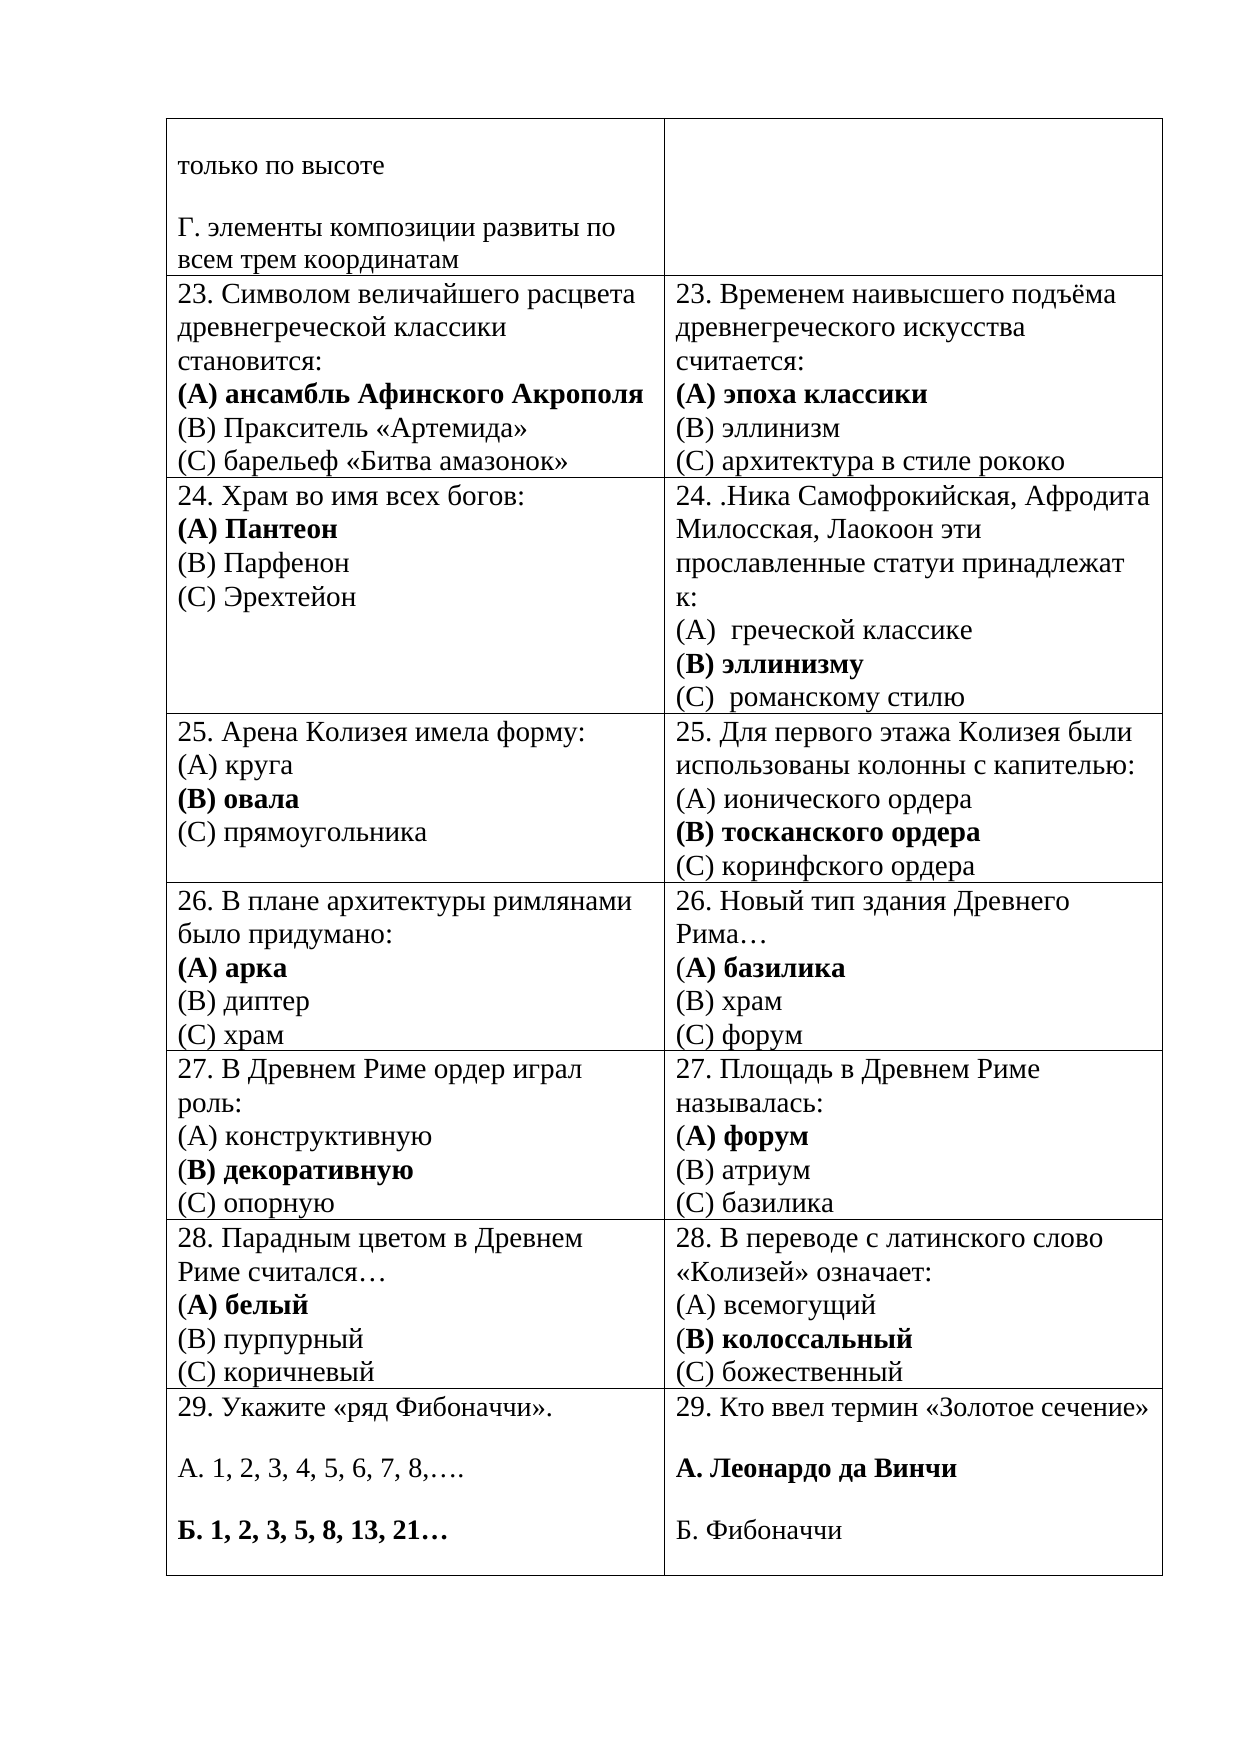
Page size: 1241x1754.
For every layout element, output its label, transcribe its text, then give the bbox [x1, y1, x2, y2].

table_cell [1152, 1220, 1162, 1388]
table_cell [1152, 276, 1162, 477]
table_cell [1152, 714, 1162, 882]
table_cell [167, 119, 664, 275]
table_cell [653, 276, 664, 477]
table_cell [167, 1389, 664, 1575]
table_cell 25. Арена Колизея имела форму: (А) круга (В) овала (С) прямоугольника [167, 714, 664, 882]
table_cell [665, 1389, 1162, 1575]
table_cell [665, 119, 1162, 275]
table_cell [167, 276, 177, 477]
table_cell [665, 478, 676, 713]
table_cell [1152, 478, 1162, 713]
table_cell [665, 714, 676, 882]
table_cell 24. Храм во имя всех богов: (А) Пантеон (В) Парфенон (С) Эрехтейон [167, 478, 664, 713]
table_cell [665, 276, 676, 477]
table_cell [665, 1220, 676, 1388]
